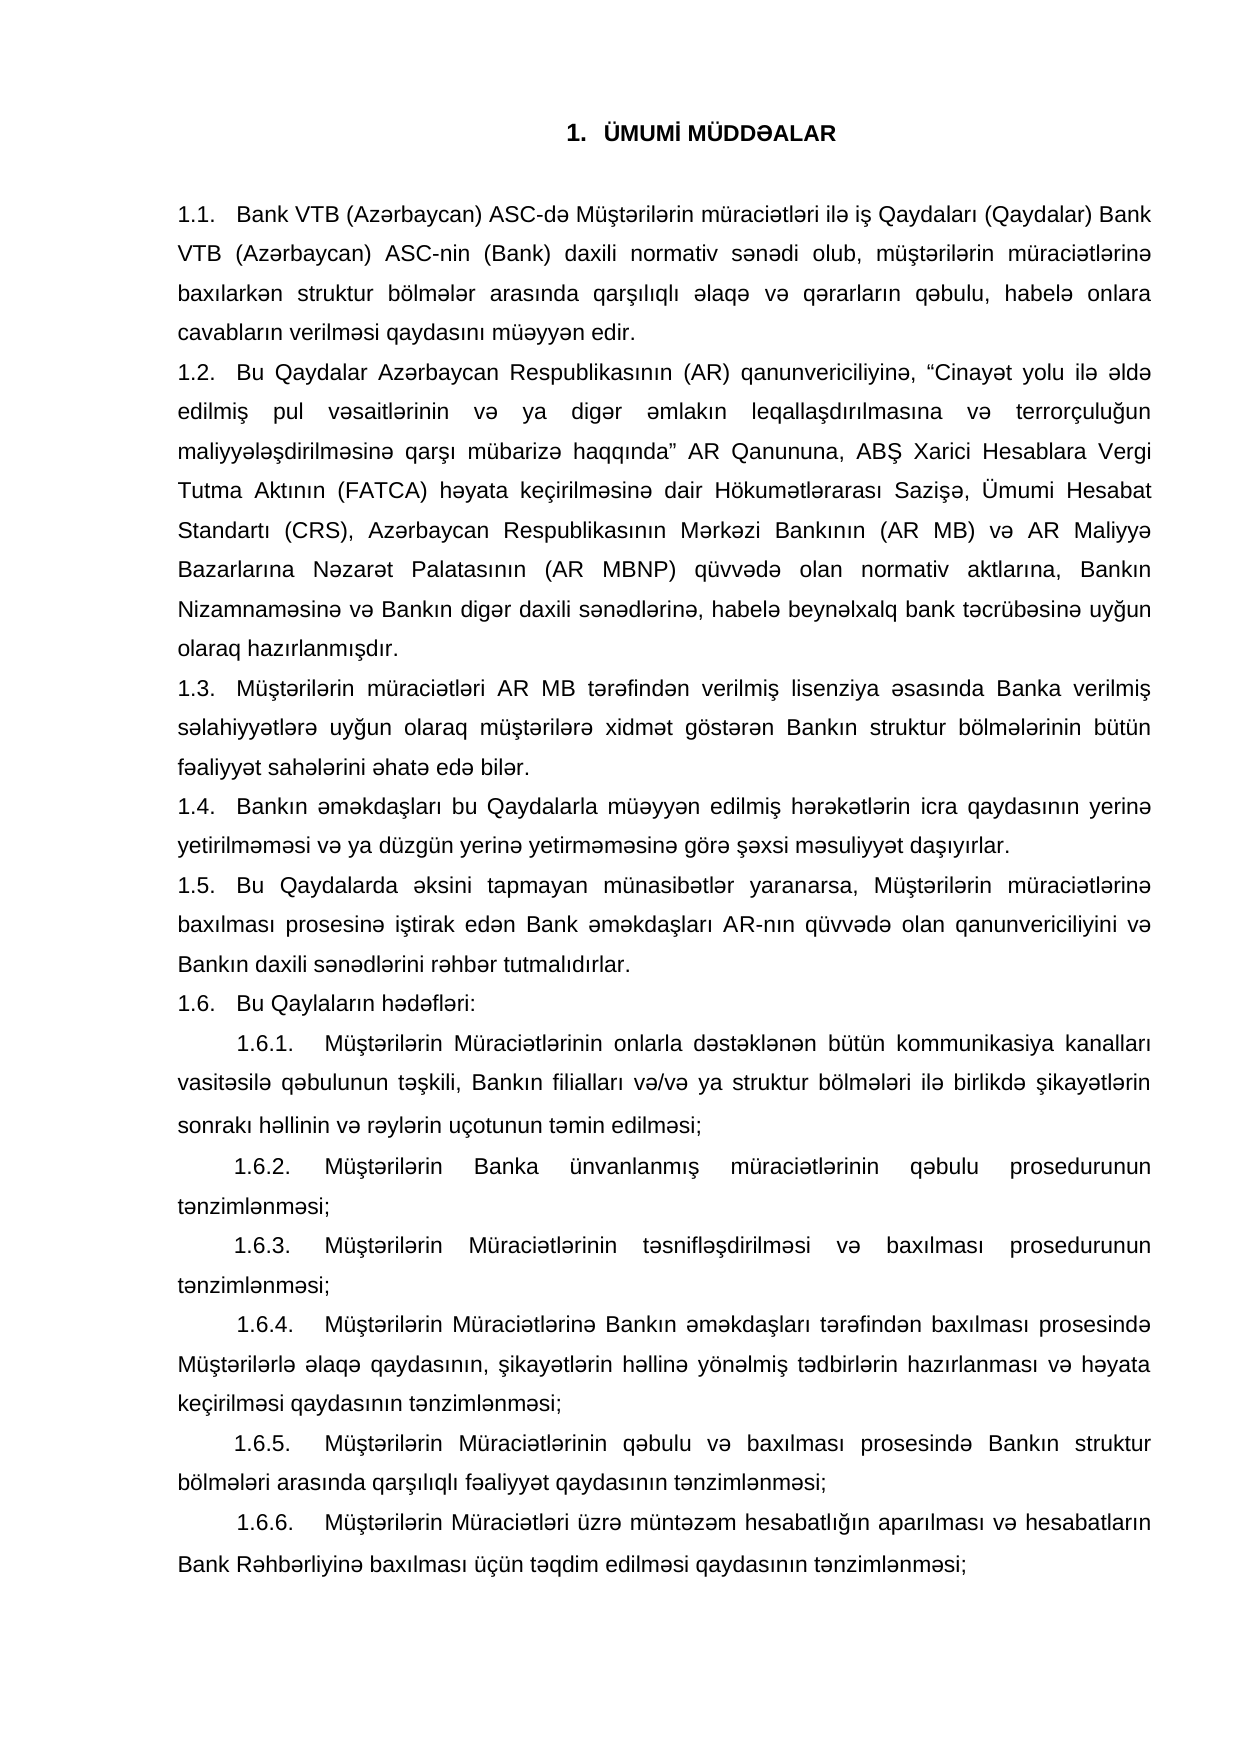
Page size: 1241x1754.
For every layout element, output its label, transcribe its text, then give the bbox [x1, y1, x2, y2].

list Bu Qaylaların hədəfləri: [177, 990, 1152, 1017]
list Müştərilərin Banka ünvanlanmış müraciətlərinin qəbulu prosedurunun tənzimlənməsi; [177, 1153, 1152, 1219]
list Müştərilərin Müraciətlərinin təsnifləşdirilməsi və baxılması prosedurunun tənzimlənməsi; [177, 1232, 1152, 1298]
list Müştərilərin Müraciətlərinin qəbulu və baxılması prosesində Bankın struktur bölmələri arasında qarşılıqlı fəaliyyət qaydasının tənzimlənməsi; [177, 1429, 1152, 1495]
list Müştərilərin Müraciətləri üzrə müntəzəm hesabatlığın aparılması və hesabatların Bank Rəhbərliyinə baxılması üçün təqdim edilməsi qaydasının tənzimlənməsi; [177, 1508, 1152, 1578]
list Bank VTB (Azərbaycan) ASC-də Müştərilərin müraciətləri ilə iş Qaydaları (Qaydalar) Bank VTB (Azərbaycan) ASC-nin (Bank) daxili normativ sənədi olub, müştərilərin müraciətlərinə baxılarkən struktur bölmələr arasında qarşılıqlı əlaqə və qərarların qəbulu, habelə onlara cavabların verilməsi qaydasını müəyyən edir. [177, 201, 1152, 346]
list Bu Qaydalarda əksini tapmayan münasibətlər yaranarsa, Müştərilərin müraciətlərinə baxılması prosesinə iştirak edən Bank əməkdaşları AR-nın qüvvədə olan qanunvericiliyini və Bankın daxili sənədlərini rəhbər tutmalıdırlar. [177, 872, 1152, 977]
list Müştərilərin Müraciətlərinin onlarla dəstəklənən bütün kommunikasiya kanalları vasitəsilə qəbulunun təşkili, Bankın filialları və/və ya struktur bölmələri ilə birlikdə şikayətlərin sonrakı həllinin və rəylərin uçotunun təmin edilməsi; [177, 1030, 1152, 1139]
list Bu Qaydalar Azərbaycan Respublikasının (AR) qanunvericiliyinə, “Cinayət yolu ilə əldə edilmiş pul vəsaitlərinin və ya digər əmlakın leqallaşdırılmasına və terrorçuluğun maliyyələşdirilməsinə qarşı mübarizə haqqında” AR Qanununa, ABŞ Xarici Hesablara Vergi Tutma Aktının (FATCA) həyata keçirilməsinə dair Hökumətlərarası Sazişə, Ümumi Hesabat Standartı (CRS), Azərbaycan Respublikasının Mərkəzi Bankının (AR MB) və AR Maliyyə Bazarlarına Nəzarət Palatasının (AR MBNP) qüvvədə olan normativ aktlarına, Bankın Nizamnaməsinə və Bankın digər daxili sənədlərinə, habelə beynəlxalq bank təcrübəsinə uyğun olaraq hazırlanmışdır. [177, 359, 1152, 661]
list Müştərilərin müraciətləri AR MB tərəfindən verilmiş lisenziya əsasında Banka verilmiş səlahiyyətlərə uyğun olaraq müştərilərə xidmət göstərən Bankın struktur bölmələrinin bütün fəaliyyət sahələrini əhatə edə bilər. [177, 674, 1152, 780]
subtitle ÜMUMİ MÜDDƏALAR [251, 118, 1152, 147]
list Bankın əməkdaşları bu Qaydalarla müəyyən edilmiş hərəkətlərin icra qaydasının yerinə yetirilməməsi və ya düzgün yerinə yetirməməsinə görə şəxsi məsuliyyət daşıyırlar. [177, 793, 1152, 859]
list Müştərilərin Müraciətlərinə Bankın əməkdaşları tərəfindən baxılması prosesində Müştərilərlə əlaqə qaydasının, şikayətlərin həllinə yönəlmiş tədbirlərin hazırlanması və həyata keçirilməsi qaydasının tənzimlənməsi; [177, 1311, 1152, 1416]
